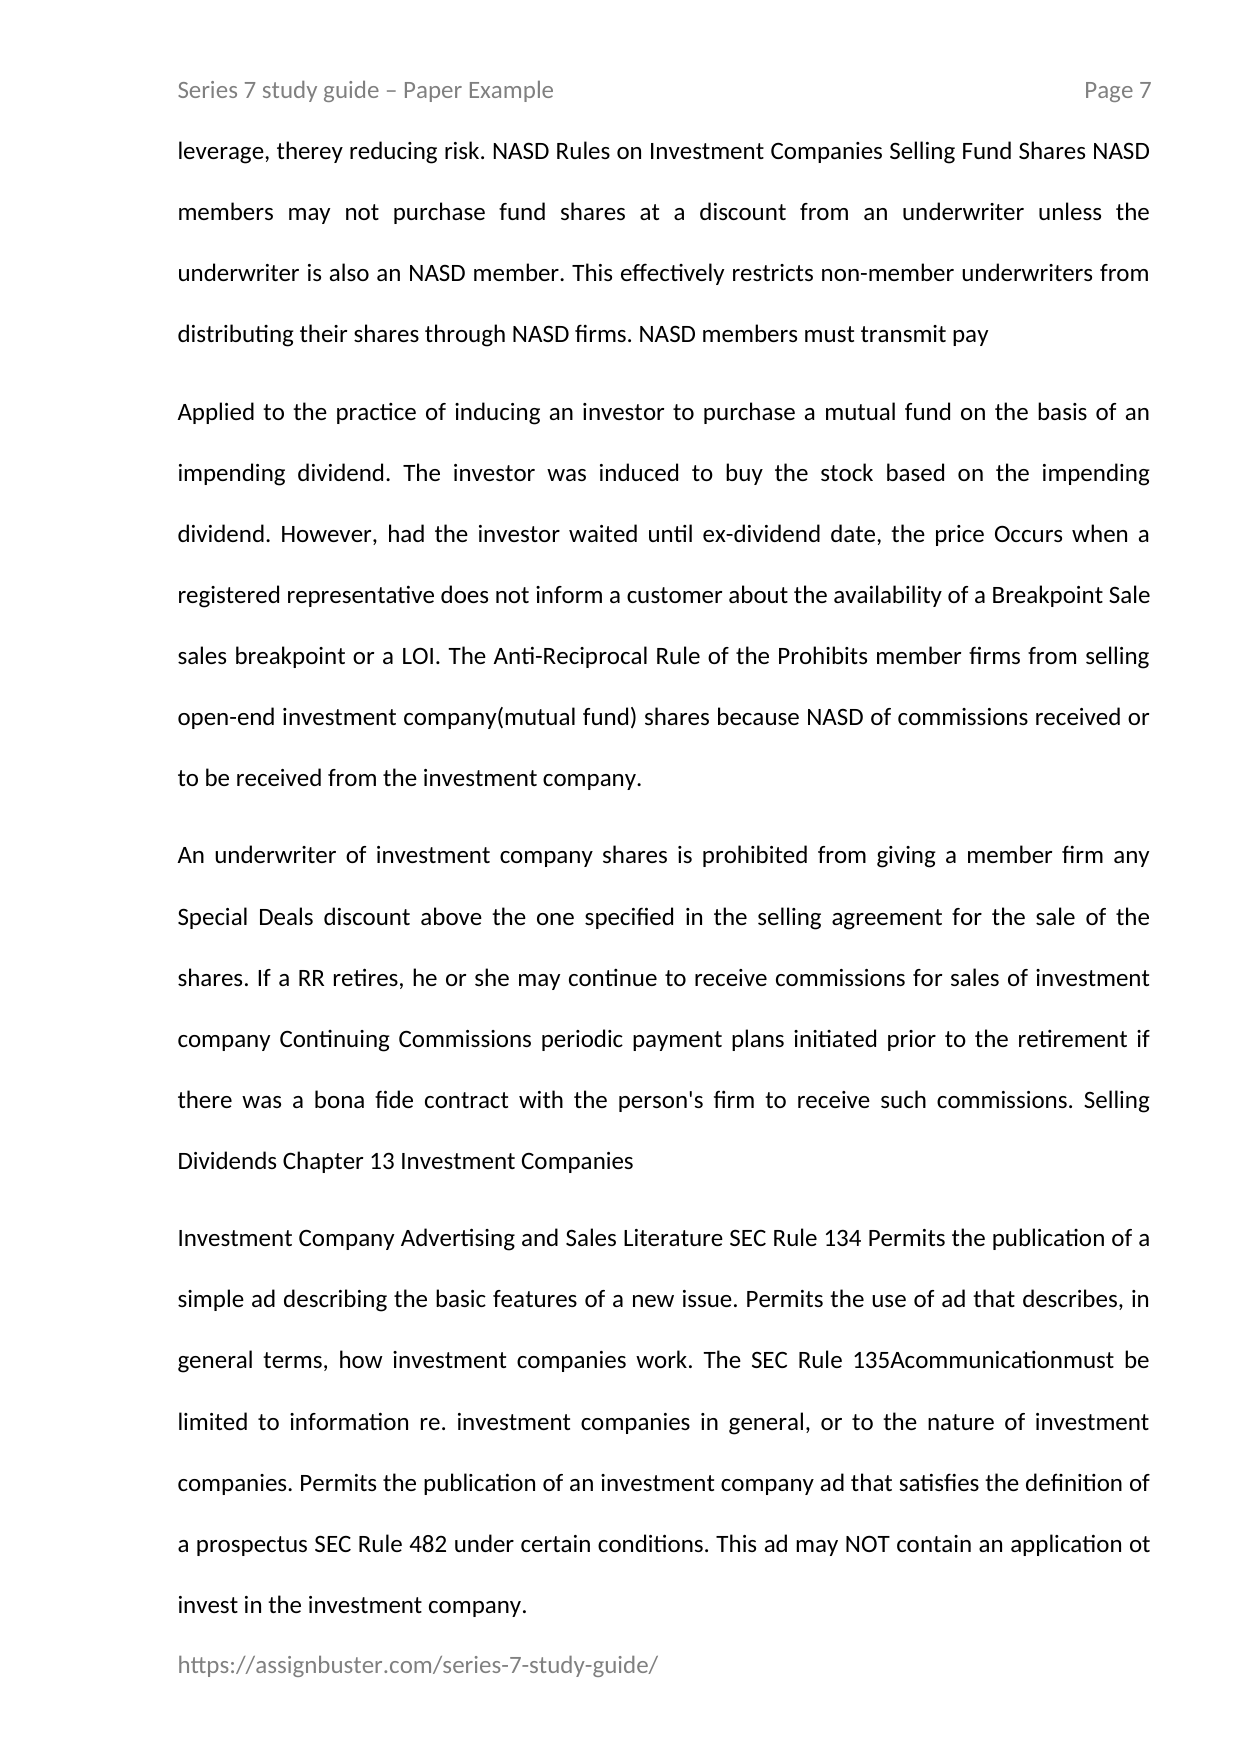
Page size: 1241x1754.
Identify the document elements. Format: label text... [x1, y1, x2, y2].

text An underwriter of investment company shares is prohibited from giving a member firm any Special Deals discount above the one specified in the selling agreement for the sale of the shares. If a RR retires, he or she may continue to receive commissions for sales of investment company Continuing Commissions periodic payment plans initiated prior to the retirement if there was a bona fide contract with the person's firm to receive such commissions. Selling Dividends Chapter 13 Investment Companies [177, 839, 1152, 1175]
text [177, 135, 1152, 348]
text Applied to the practice of inducing an investor to purchase a mutual fund on the basis of an impending dividend. The investor was induced to buy the stock based on the impending dividend. However, had the investor waited until ex-dividend date, the price Occurs when a registered representative does not inform a customer about the availability of a Breakpoint Sale sales breakpoint or a LOI. The Anti-Reciprocal Rule of the Prohibits member firms from selling open-end investment company(mutual fund) shares because NASD of commissions received or to be received from the investment company. [177, 396, 1152, 792]
text Investment Company Advertising and Sales Literature SEC Rule 134 Permits the publication of a simple ad describing the basic features of a new issue. Permits the use of ad that describes, in general terms, how investment companies work. The SEC Rule 135Acommunicationmust be limited to information re. investment companies in general, or to the nature of investment companies. Permits the publication of an investment company ad that satisfies the definition of a prospectus SEC Rule 482 under certain conditions. This ad may NOT contain an application ot invest in the investment company. [177, 1222, 1152, 1619]
